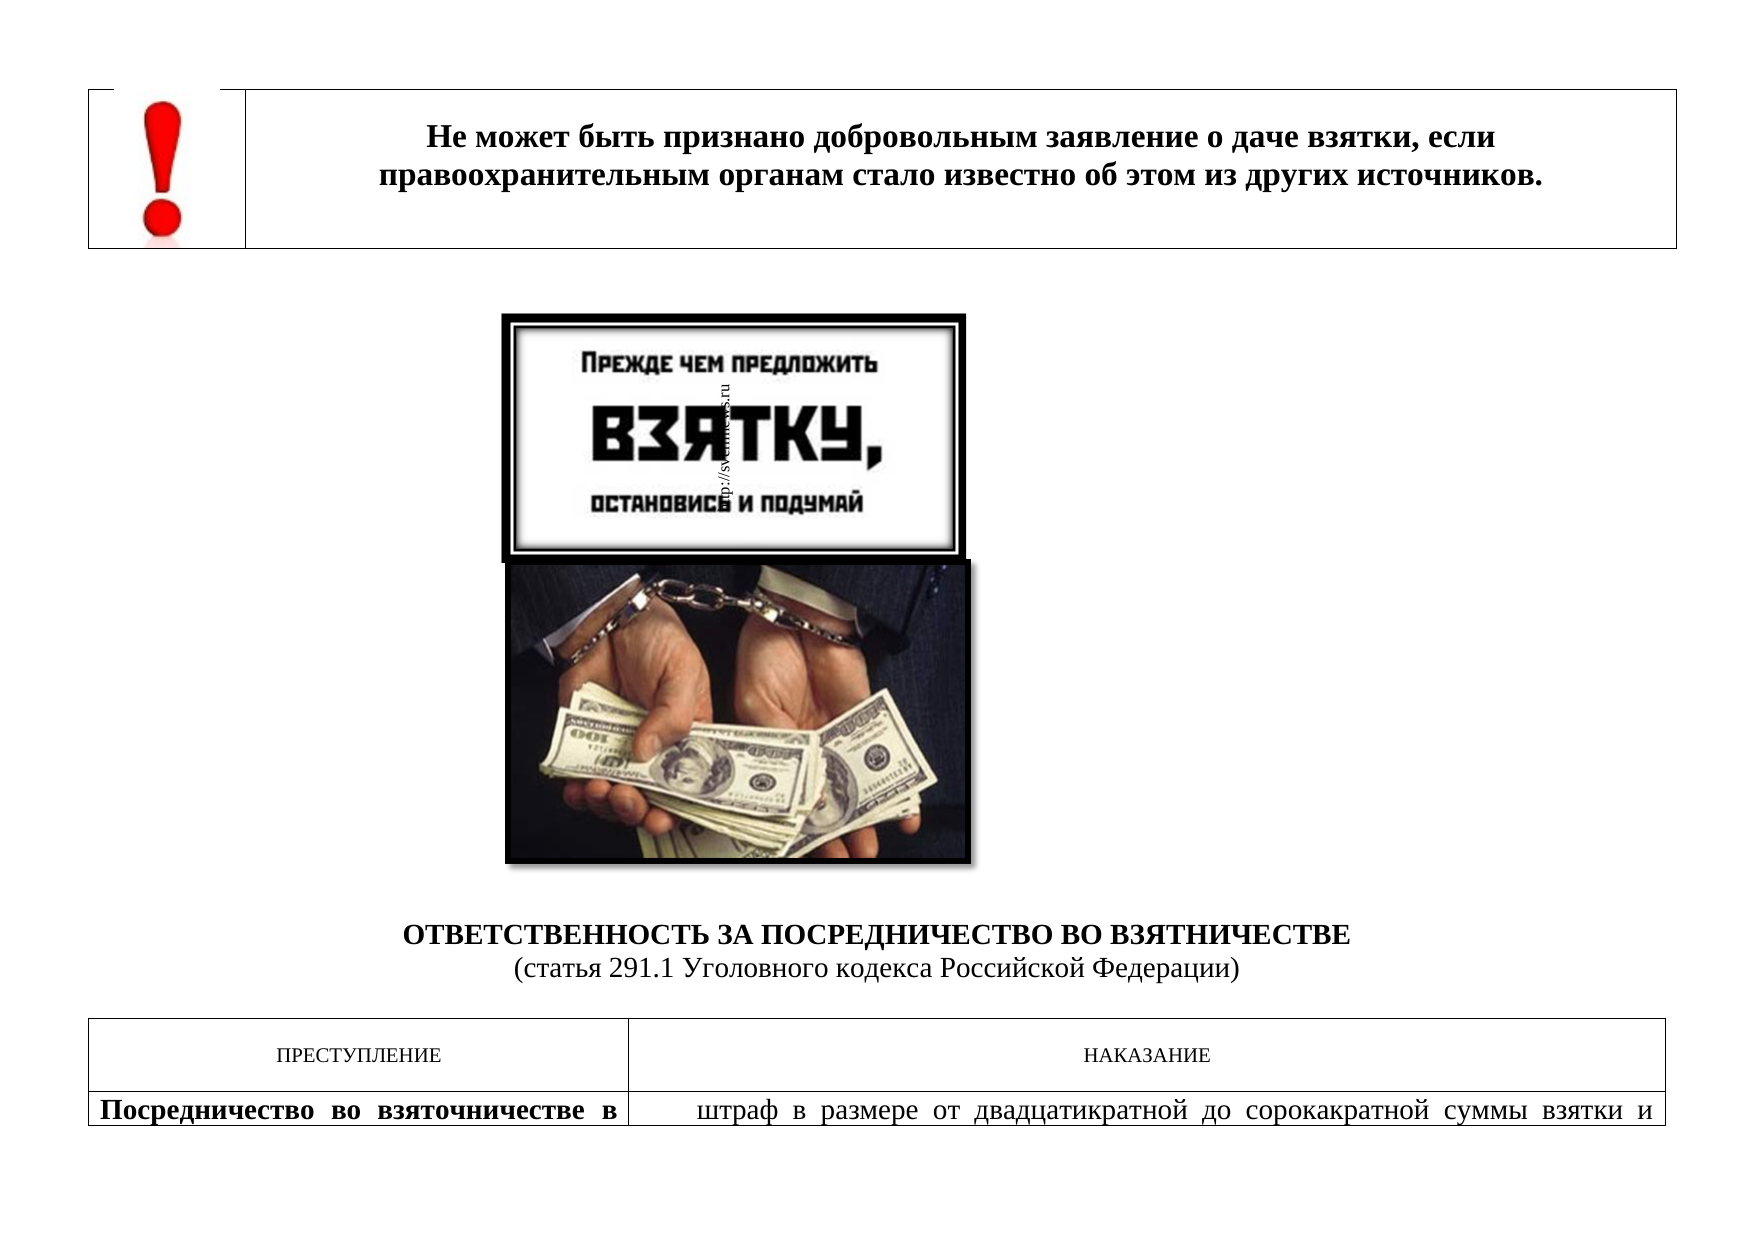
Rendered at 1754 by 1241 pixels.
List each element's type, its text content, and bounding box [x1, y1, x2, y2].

table_cell Не может быть признано добровольным заявление о даче взятки, если правоохранительным органам стало известно об этом из других источников. [246, 90, 1676, 247]
table_cell [89, 90, 113, 247]
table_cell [629, 1092, 1665, 1125]
text ОТВЕТСТВЕННОСТЬ ЗА ПОСРЕДНИЧЕСТВО ВО ВЗЯТНИЧЕСТВЕ [89, 917, 1665, 951]
picture [501, 313, 983, 874]
text (статья 291.1 Уголовного кодекса Российской Федерации) [89, 951, 1665, 984]
table_header ПРЕСТУПЛЕНИЕ [89, 1019, 628, 1091]
table_header НАКАЗАНИЕ [629, 1019, 1665, 1091]
table_cell [221, 90, 245, 247]
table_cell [89, 1092, 628, 1125]
picture [113, 89, 221, 248]
